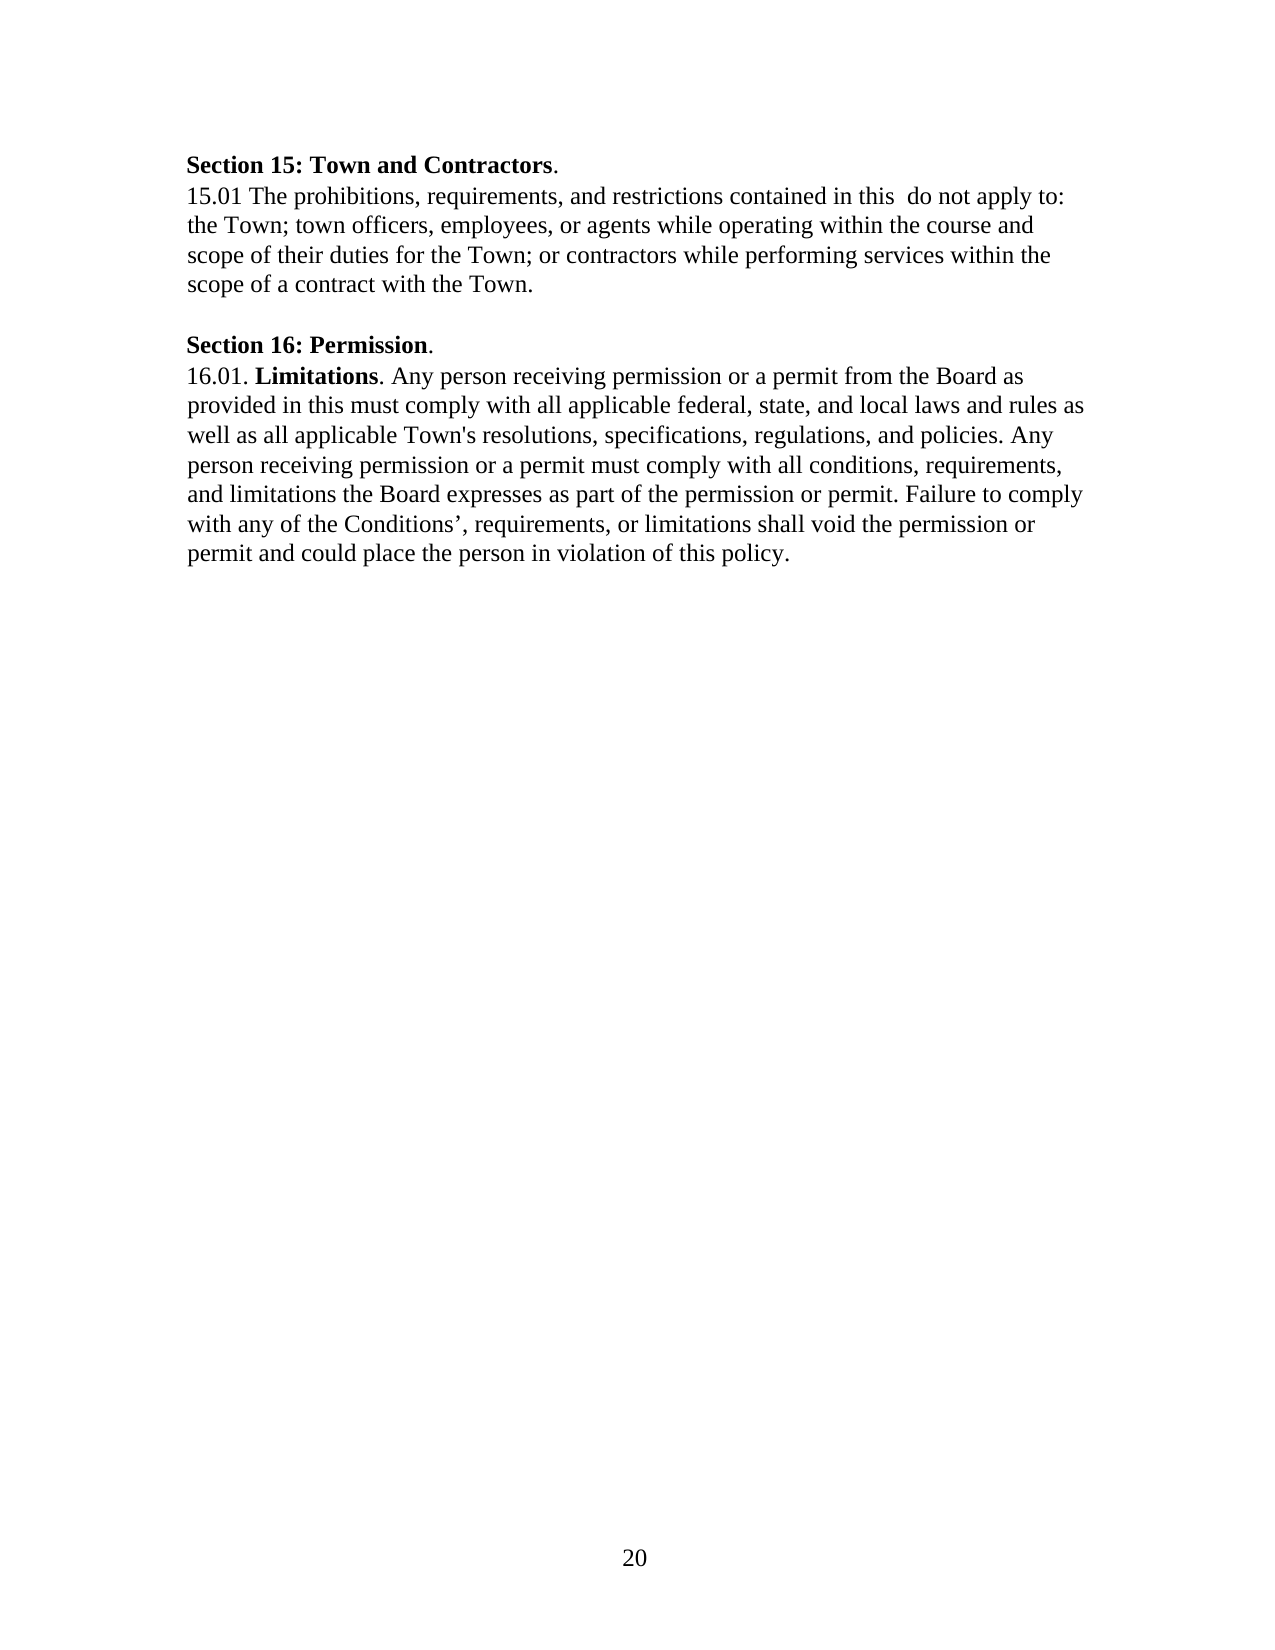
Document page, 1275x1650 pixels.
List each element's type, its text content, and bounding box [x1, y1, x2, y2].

text 16.01. Limitations. Any person receiving permission or a permit from the Board as provided in this must comply with all applicable federal, state, and local laws and rules as well as all applicable Town's resolutions, specifications, regulations, and policies. Any person receiving permission or a permit must comply with all conditions, requirements, and limitations the Board expresses as part of the permission or permit. Failure to comply with any of the Conditions’, requirements, or limitations shall void the permission or permit and could place the person in violation of this policy. [186, 361, 1095, 567]
text Section 15: Town and Contractors. [186, 150, 1155, 179]
text 15.01 The prohibitions, requirements, and restrictions contained in this do not apply to: the Town; town officers, employees, or agents while operating within the course and scope of their duties for the Town; or contractors while performing services within the scope of a contract with the Town. [186, 181, 1094, 298]
text Section 16: Permission. [186, 331, 1155, 359]
